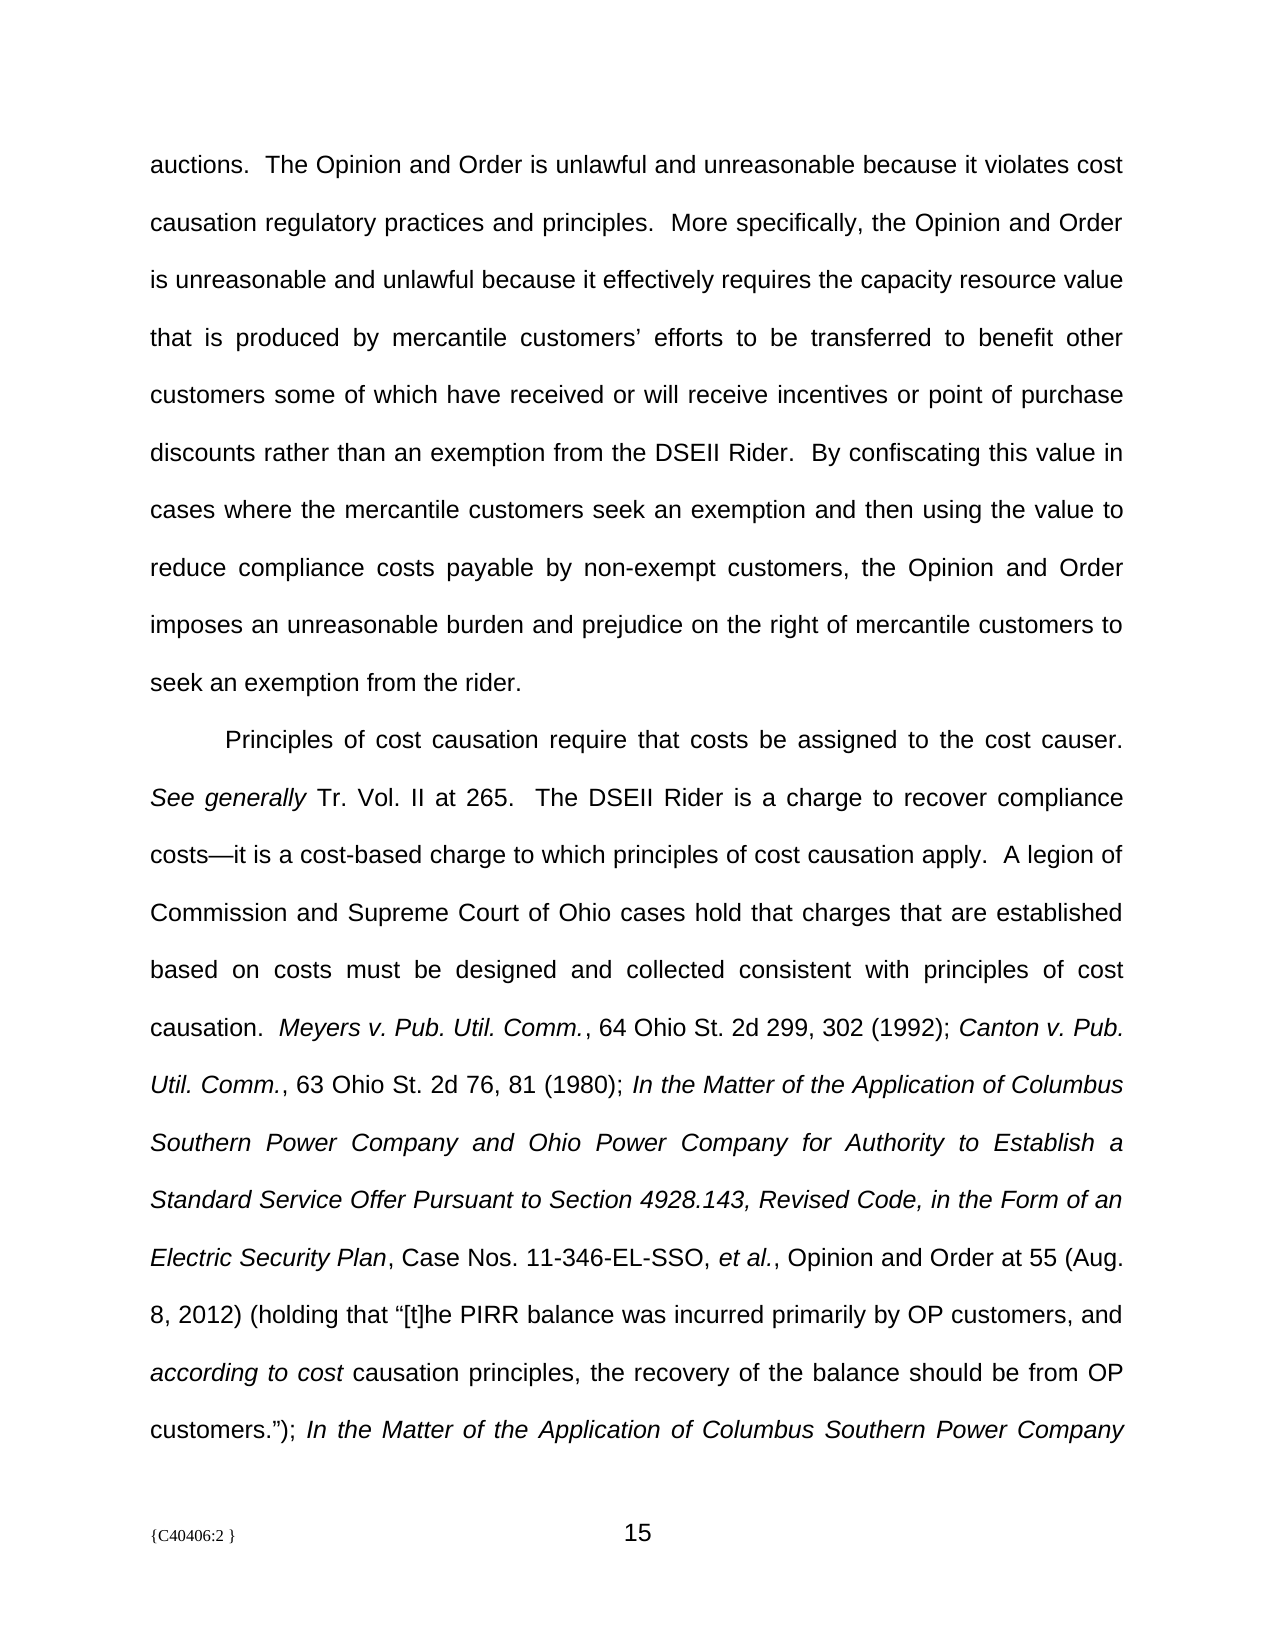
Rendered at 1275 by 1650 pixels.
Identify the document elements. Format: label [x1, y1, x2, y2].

text [150, 725, 1125, 1444]
text [150, 150, 1125, 696]
